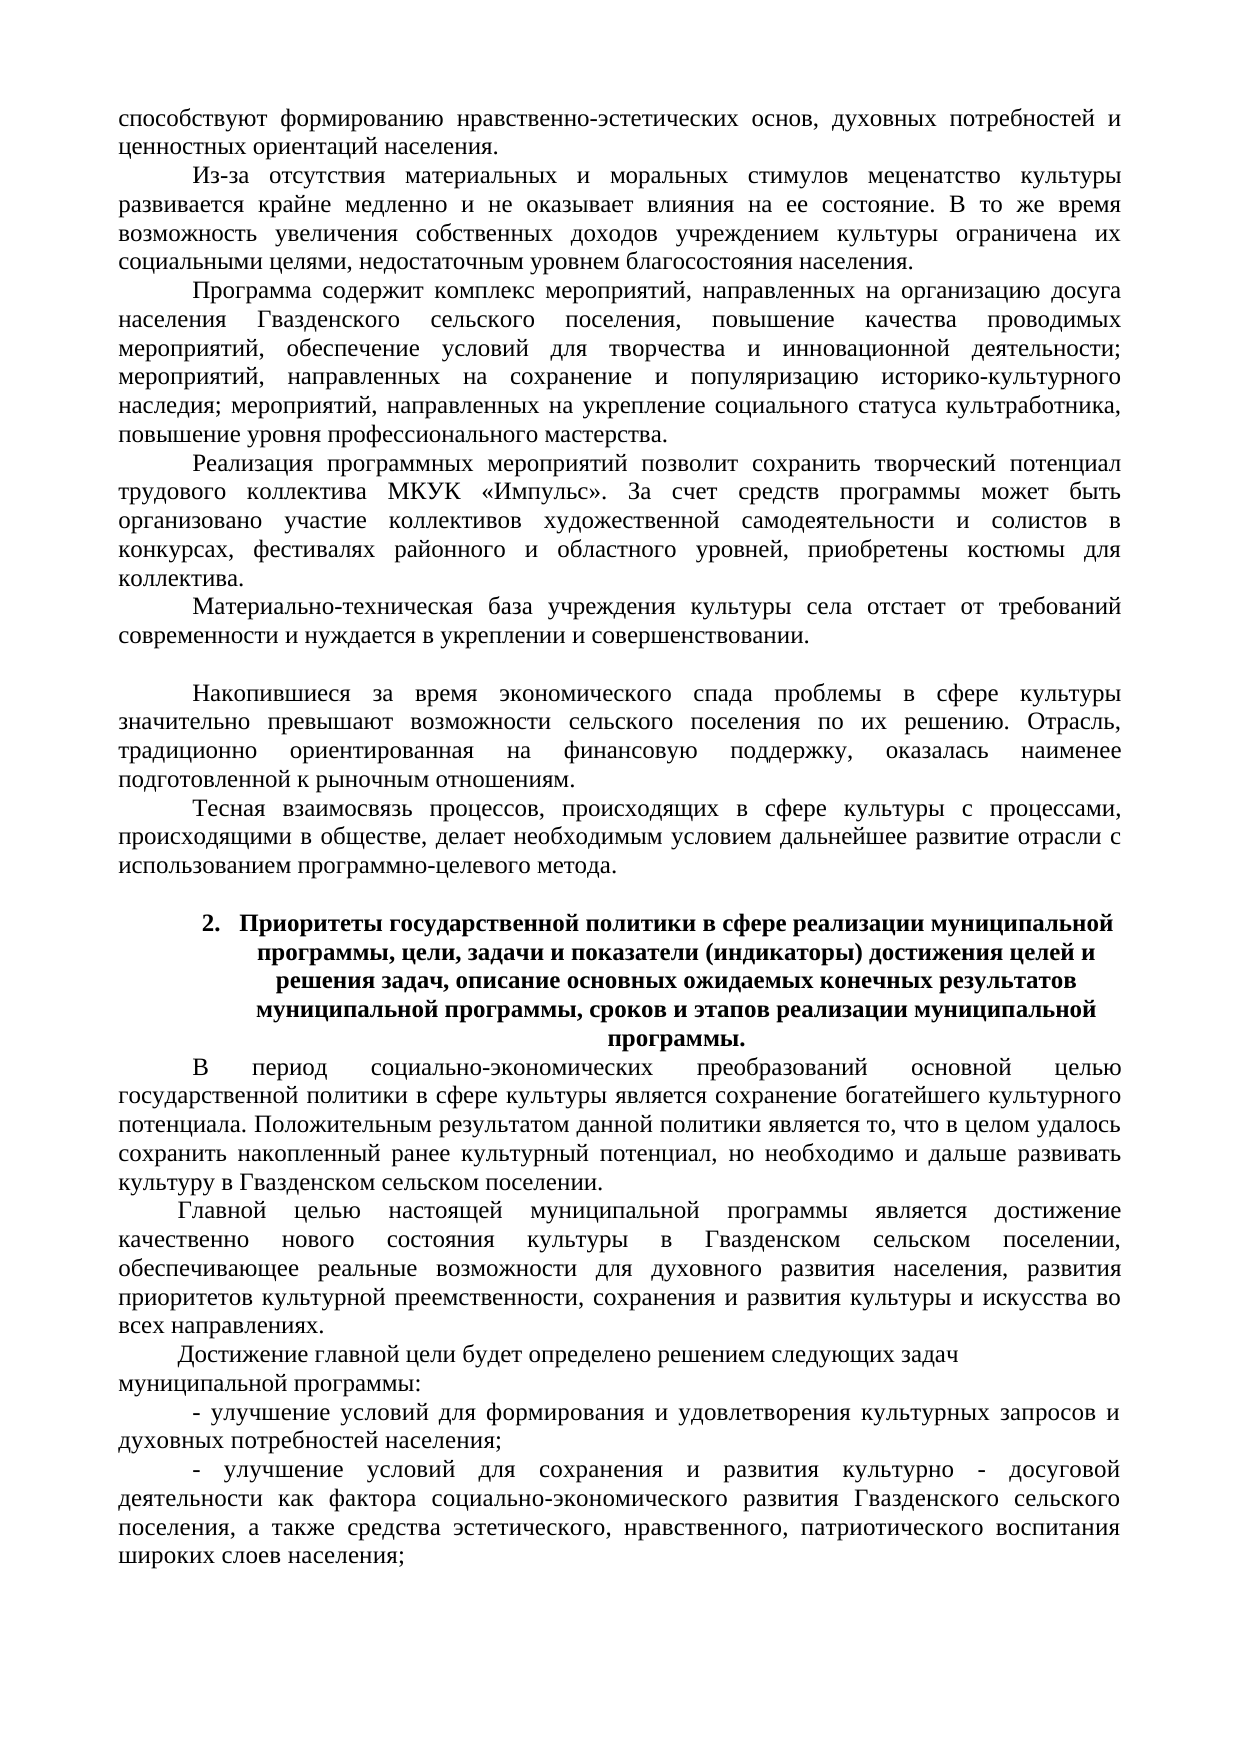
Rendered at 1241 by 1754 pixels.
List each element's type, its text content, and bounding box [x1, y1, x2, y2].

text Тесная взаимосвязь процессов, происходящих в сфере культуры с процессами, происходящими в обществе, делает необходимым условием дальнейшее развитие отрасли с использованием программно-целевого метода. [118, 793, 1122, 879]
text Материально-техническая база учреждения культуры села отстает от требований современности и нуждается в укреплении и совершенствовании. [118, 591, 1122, 649]
text Накопившиеся за время экономического спада проблемы в сфере культуры значительно превышают возможности сельского поселения по их решению. Отрасль, традиционно ориентированная на финансовую поддержку, оказалась наименее подготовленной к рыночным отношениям. [118, 678, 1122, 793]
text - улучшение условий для формирования и удовлетворения культурных запросов и духовных потребностей населения; [118, 1397, 1122, 1454]
list Приоритеты государственной политики в сфере реализации муниципальной программы, цели, задачи и показатели (индикаторы) достижения целей и решения задач, описание основных ожидаемых конечных результатов муниципальной программы, сроков и этапов реализации муниципальной программы. [193, 908, 1122, 1052]
text Реализация программных мероприятий позволит сохранить творческий потенциал трудового коллектива МКУК «Импульс». За счет средств программы может быть организовано участие коллективов художественной самодеятельности и солистов в конкурсах, фестивалях районного и областного уровней, приобретены костюмы для коллектива. [118, 448, 1122, 591]
text Достижение главной цели будет определено решением следующих задач муниципальной программы: [118, 1339, 1122, 1397]
text Из-за отсутствия материальных и моральных стимулов меценатство культуры развивается крайне медленно и не оказывает влияния на ее состояние. В то же время возможность увеличения собственных доходов учреждением культуры ограничена их социальными целями, недостаточным уровнем благосостояния населения. [118, 160, 1122, 275]
text Программа содержит комплекс мероприятий, направленных на организацию досуга населения Гвазденского сельского поселения, повышение качества проводимых мероприятий, обеспечение условий для творчества и инновационной деятельности; мероприятий, направленных на сохранение и популяризацию историко-культурного наследия; мероприятий, направленных на укрепление социального статуса культработника, повышение уровня профессионального мастерства. [118, 275, 1122, 448]
text Главной целью настоящей муниципальной программы является достижение качественно нового состояния культуры в Гвазденском сельском поселении, обеспечивающее реальные возможности для духовного развития населения, развития приоритетов культурной преемственности, сохранения и развития культуры и искусства во всех направлениях. [118, 1195, 1122, 1339]
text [118, 103, 1122, 160]
text В период социально-экономических преобразований основной целью государственной политики в сфере культуры является сохранение богатейшего культурного потенциала. Положительным результатом данной политики является то, что в целом удалось сохранить накопленный ранее культурный потенциал, но необходимо и дальше развивать культуру в Гвазденском сельском поселении. [118, 1052, 1122, 1195]
text - улучшение условий для сохранения и развития культурно - досуговой деятельности как фактора социально-экономического развития Гвазденского сельского поселения, а также средства эстетического, нравственного, патриотического воспитания широких слоев населения; [118, 1454, 1122, 1569]
